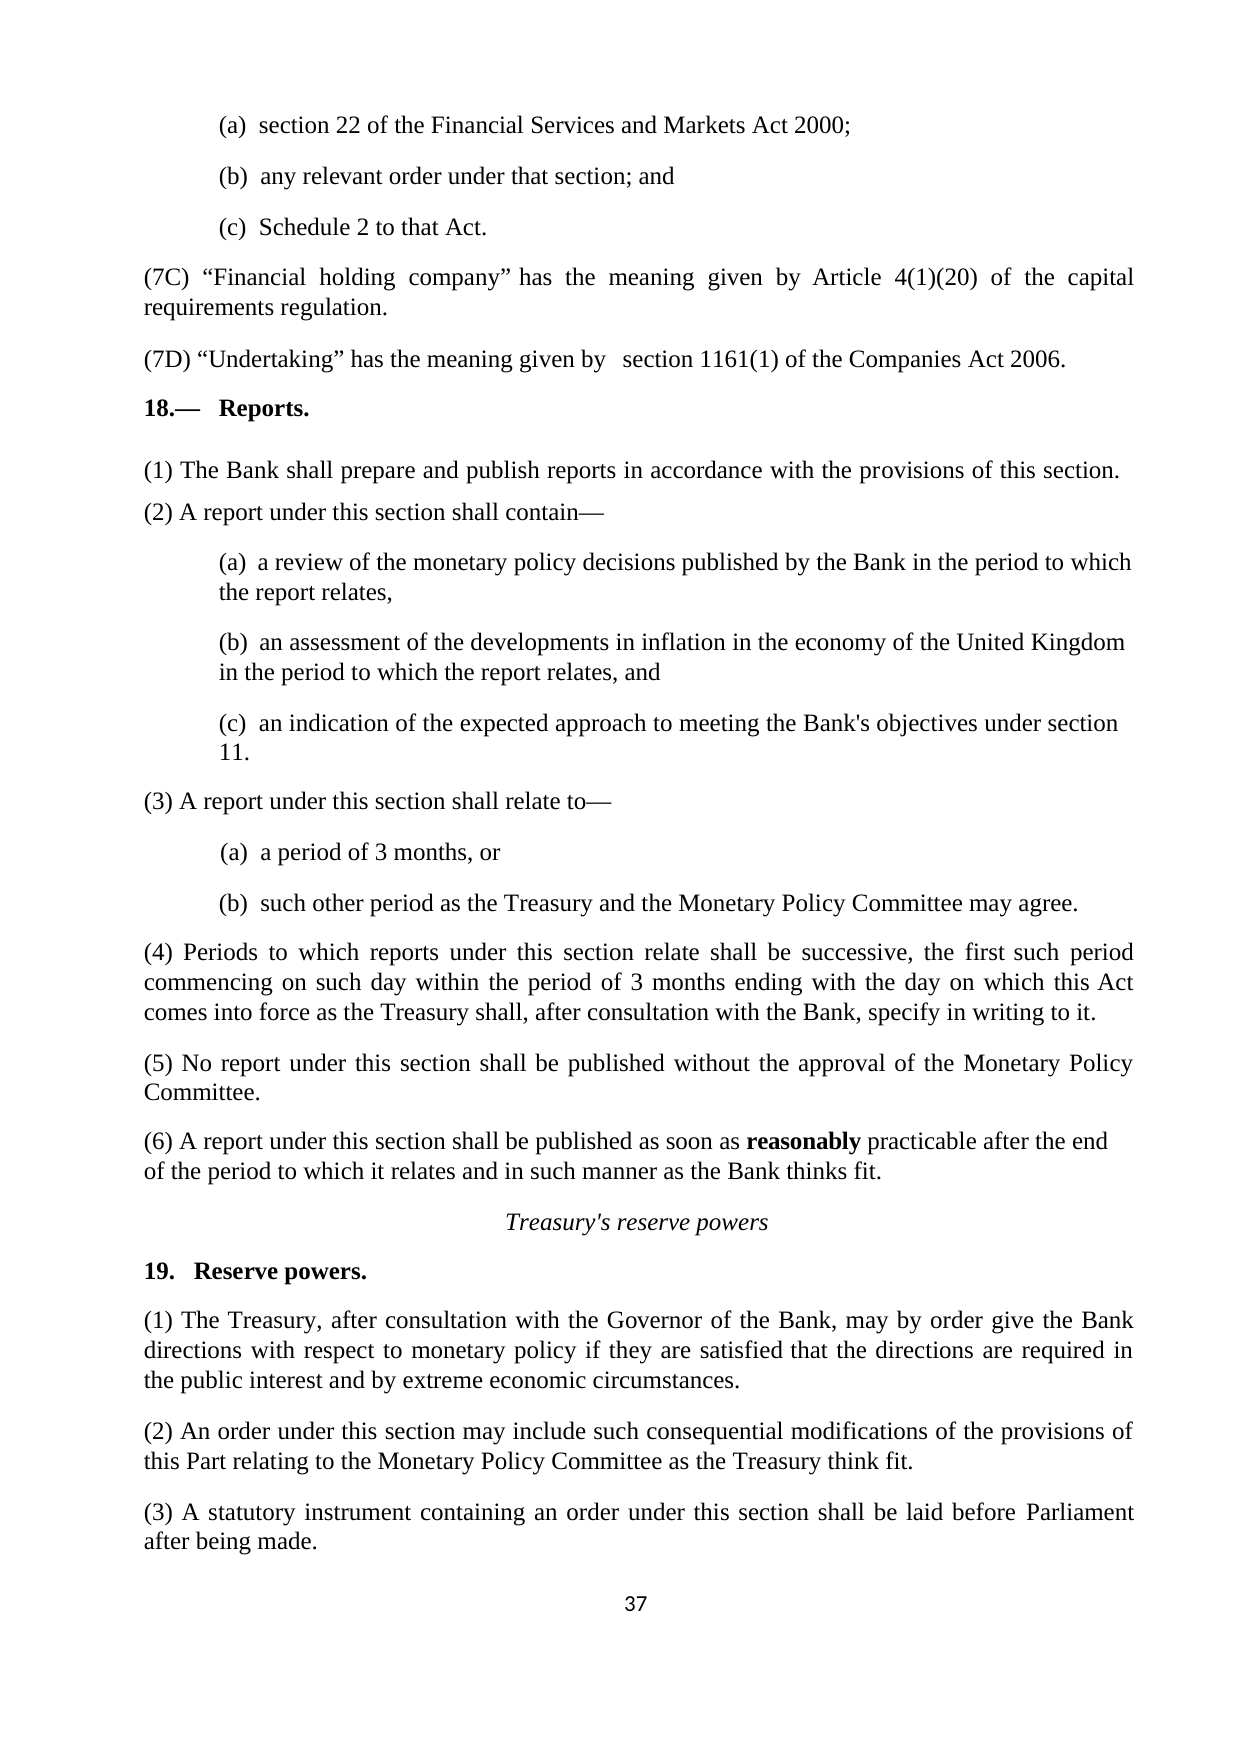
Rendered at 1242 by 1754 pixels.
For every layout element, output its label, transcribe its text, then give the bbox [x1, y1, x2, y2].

text (b) an assessment of the developments in inflation in the economy of the United Kingdom in the period to which the report relates, and [218, 627, 1133, 686]
text (2) An order under this section may include such consequential modifications of the provisions of this Part relating to the Monetary Policy Committee as the Treasury think fit. [143, 1416, 1133, 1474]
text (a) section 22 of the Financial Services and Markets Act 2000; [218, 110, 866, 139]
text (b) such other period as the Treasury and the Monetary Policy Committee may agree. [218, 888, 1142, 916]
text 18.— Reports. [143, 393, 325, 422]
text (1) The Treasury, after consultation with the Governor of the Bank, may by order give the Bank directions with respect to monetary policy if they are satisfied that the directions are required in the public interest and by extreme economic circumstances. [143, 1305, 1134, 1394]
text (6) A report under this section shall be published as soon as reasonably practicable after the end of the period to which it relates and in such manner as the Bank thinks fit. [143, 1126, 1134, 1185]
text (c) an indication of the expected approach to meeting the Bank's objectives under section 11. [218, 708, 1142, 765]
text (a) a period of 3 months, or [220, 837, 628, 866]
text (c) Schedule 2 to that Act. [218, 212, 501, 240]
text (4) Periods to which reports under this section relate shall be successive, the first such period commencing on such day within the period of 3 months ending with the day on which this Act comes into force as the Treasury shall, after consultation with the Bank, specify in writing to it. [143, 937, 1134, 1026]
text (b) any relevant order under that section; and [218, 161, 866, 190]
text (3) A report under this section shall relate to— [143, 786, 628, 815]
text Treasury's reserve powers [497, 1207, 777, 1235]
text (7D) “Undertaking” has the meaning given by section 1161(1) of the Companies Act 2006. [143, 342, 1132, 372]
text (3) A statutory instrument containing an order under this section shall be laid before Parliament after being made. [143, 1497, 1134, 1555]
text (7C) “Financial holding company” has the meaning given by Article 4(1)(20) of the capital requirements regulation. [143, 261, 1134, 321]
text (a) a review of the monetary policy decisions published by the Bank in the period to which the report relates, [218, 547, 1134, 605]
text 19. Reserve powers. [143, 1256, 407, 1284]
text (1) The Bank shall prepare and publish reports in accordance with the provisions of this section. (2) A report under this section shall contain— [143, 442, 1120, 526]
text (5) No report under this section shall be published without the approval of the Monetary Policy Committee. [143, 1048, 1134, 1105]
